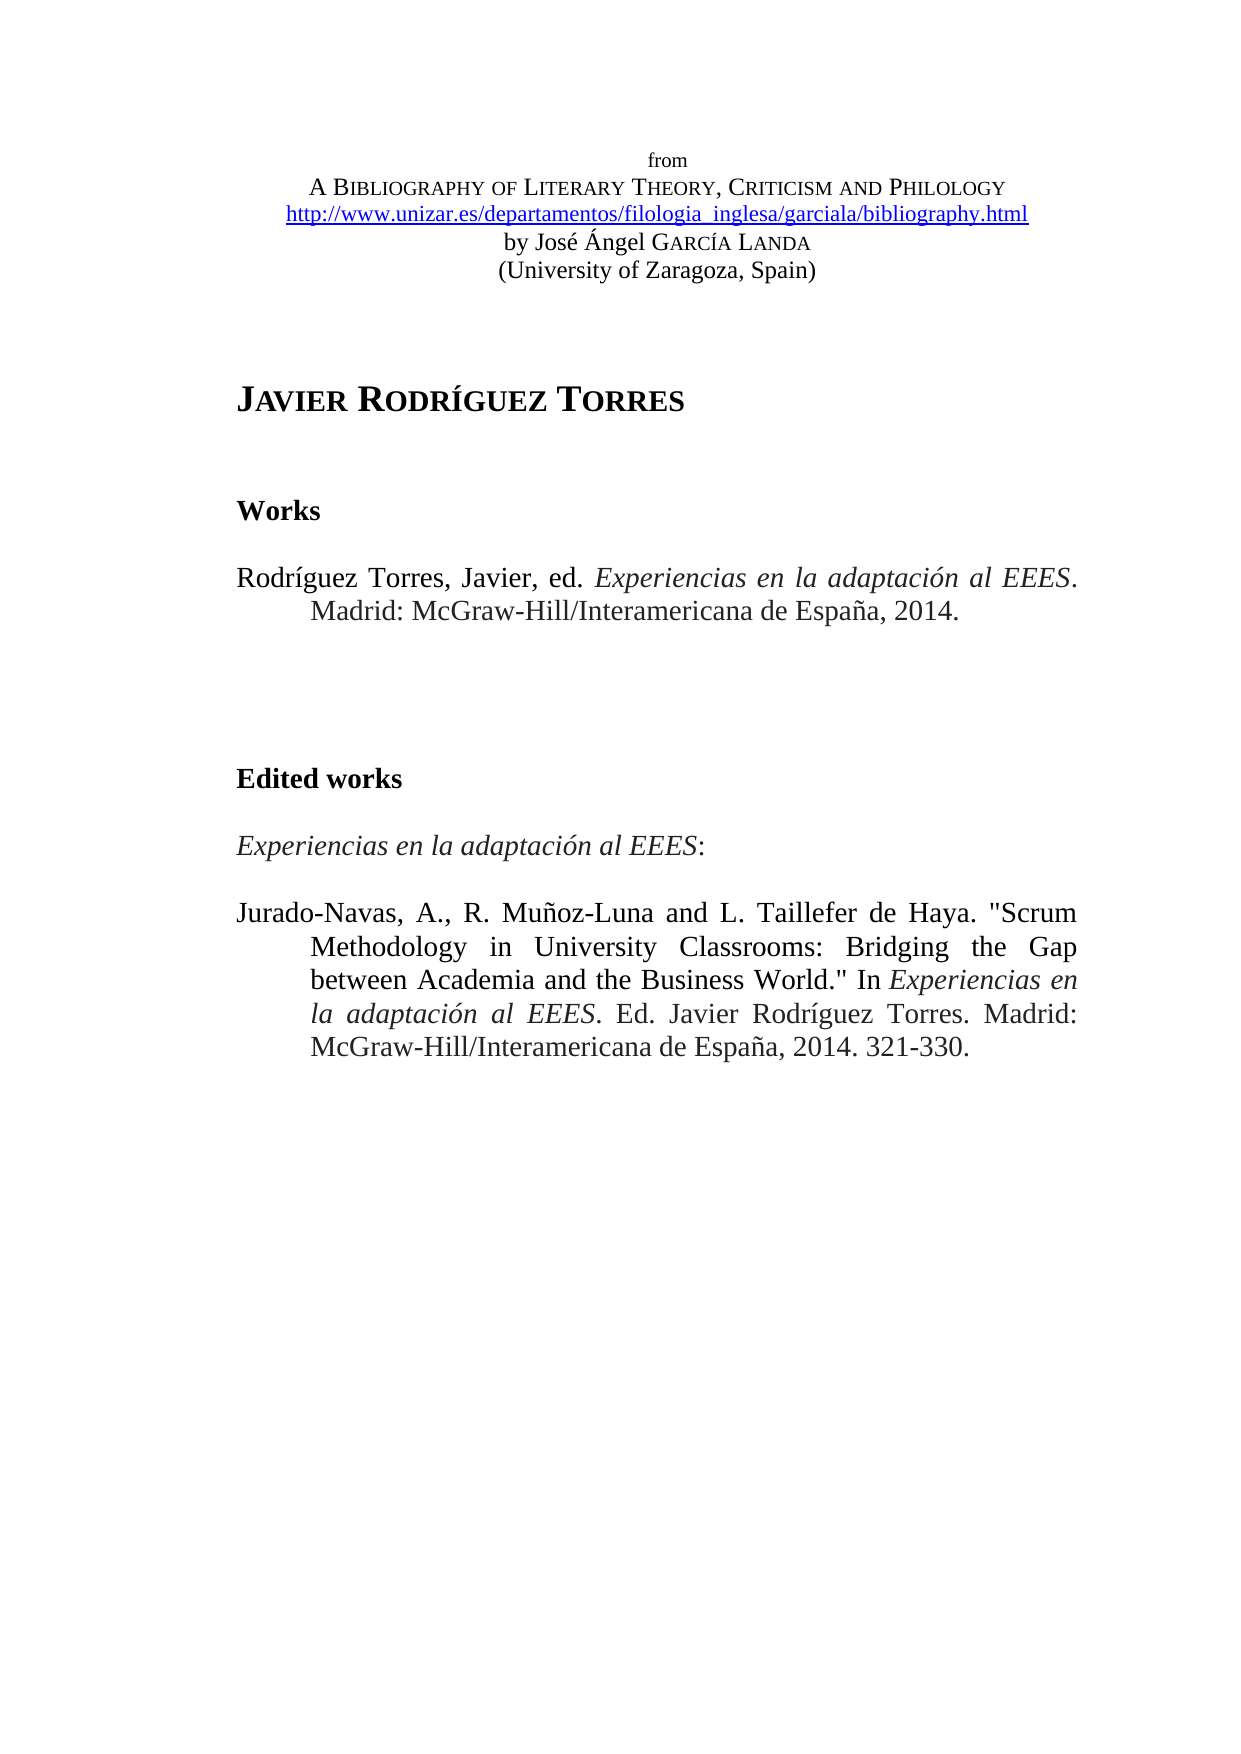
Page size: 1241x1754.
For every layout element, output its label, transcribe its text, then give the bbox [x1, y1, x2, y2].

text Experiencias en la adaptación al EEES: [236, 828, 1078, 862]
text Works [236, 493, 1078, 526]
text Rodríguez Torres, Javier, ed. Experiencias en la adaptación al EEES. Madrid: McGraw-Hill/Interamericana de España, 2014. [236, 560, 1078, 627]
subtitle Javier Rodríguez Torres [236, 376, 1078, 419]
text http://www.unizar.es/departamentos/filologia_inglesa/garciala/bibliography.html [236, 200, 1078, 227]
text Edited works [236, 761, 1078, 795]
text by José Ángel García Landa [236, 227, 1078, 256]
text (University of Zaragoza, Spain) [236, 256, 1078, 284]
text Jurado-Navas, A., R. Muñoz-Luna and L. Taillefer de Haya. "Scrum Methodology in University Classrooms: Bridging the Gap between Academia and the Business World." In Experiencias en la adaptación al EEES. Ed. Javier Rodríguez Torres. Madrid: McGraw-Hill/Interamericana de España, 2014. 321-330. [236, 895, 1078, 1063]
text A Bibliography of Literary Theory, Criticism and Philology [236, 172, 1078, 200]
text from [236, 148, 1078, 172]
